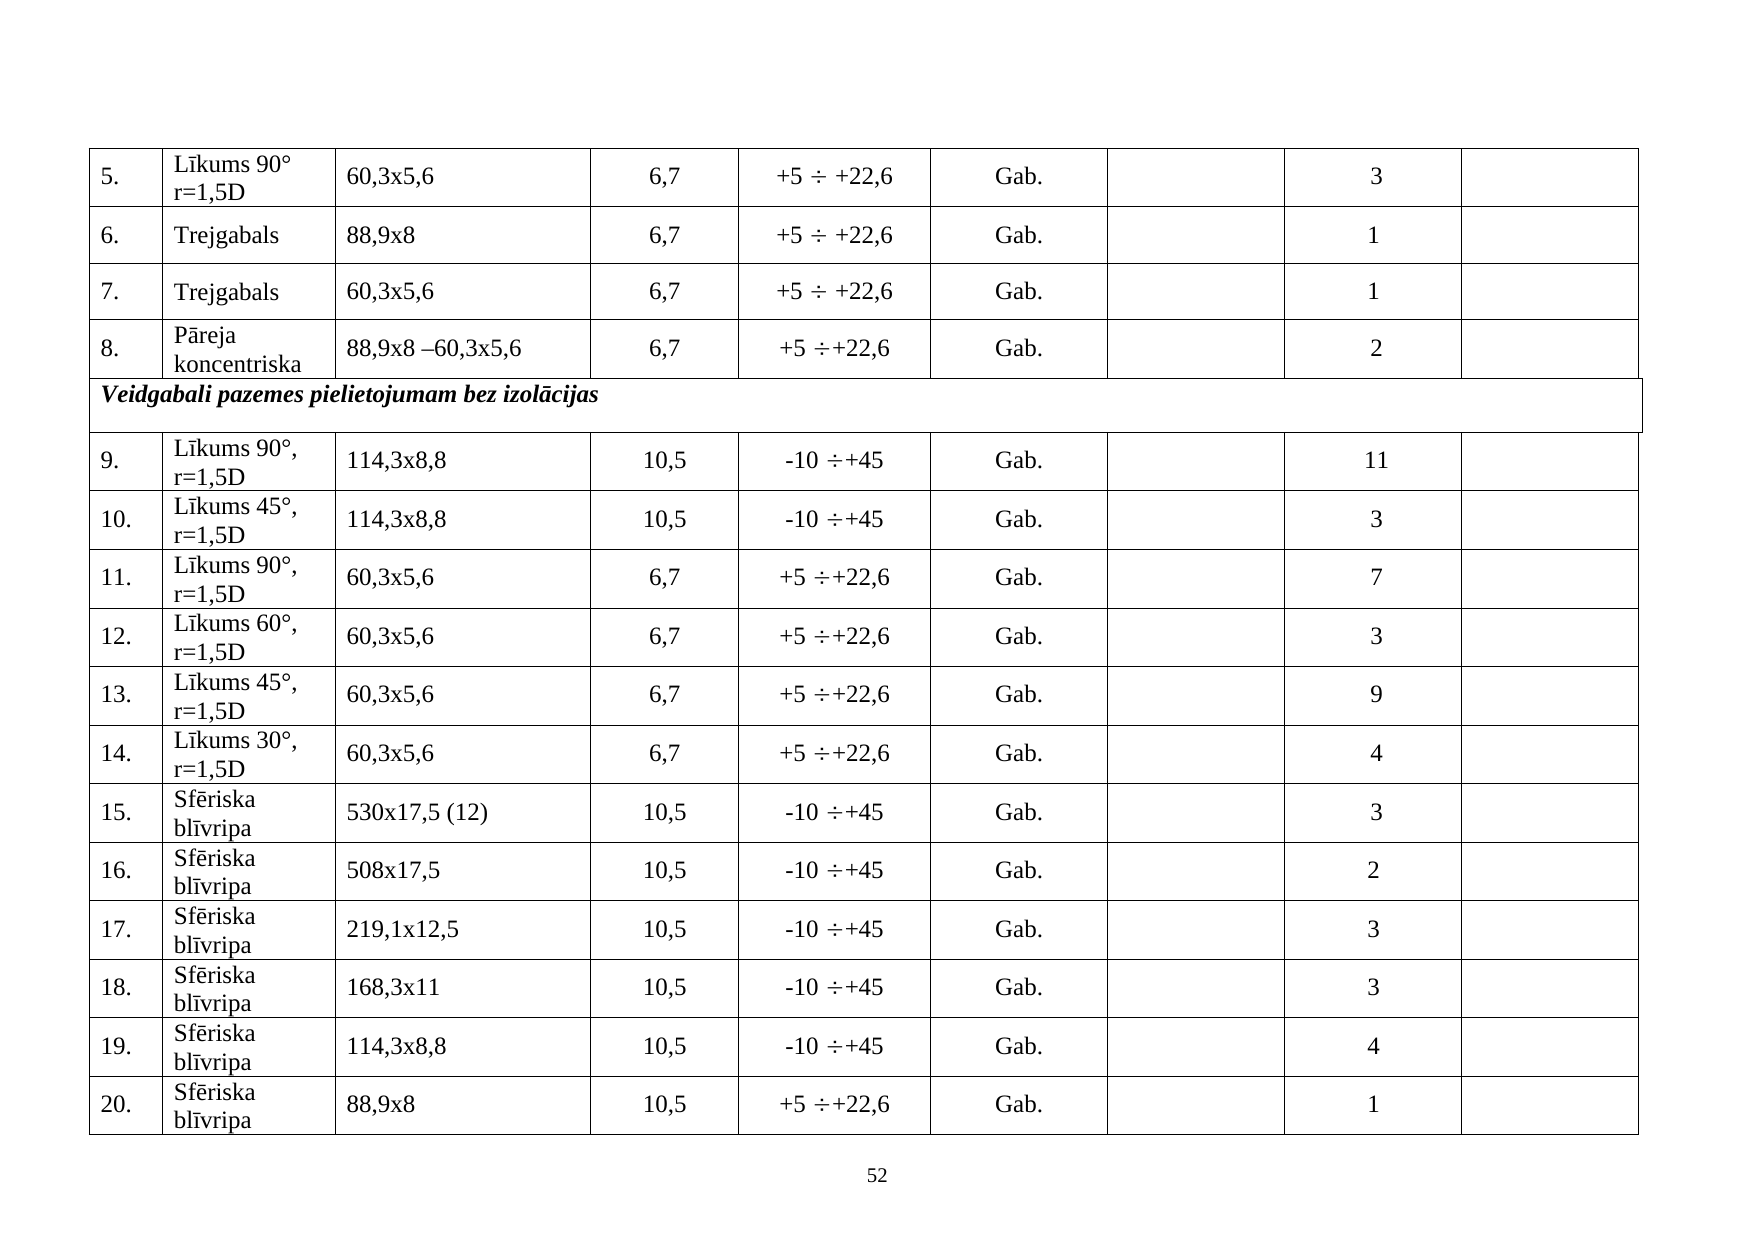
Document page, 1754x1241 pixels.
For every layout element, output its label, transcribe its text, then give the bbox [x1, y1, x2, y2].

table_cell [1462, 320, 1638, 378]
table_cell [90, 433, 162, 490]
table_cell [1108, 550, 1284, 607]
table_cell [1462, 491, 1638, 549]
table_cell [90, 1018, 162, 1076]
table_cell [1462, 149, 1638, 206]
table_cell -10 +45 [739, 960, 930, 1017]
table_cell +5 +22,6 [739, 1077, 930, 1134]
table_cell [1108, 207, 1284, 263]
table_cell -10 +45 [739, 491, 930, 549]
table_cell Līkums 45°, r=1,5D [163, 491, 335, 549]
table_cell [90, 609, 162, 666]
table_cell 4 [1285, 726, 1461, 783]
table_cell 6,7 [591, 550, 738, 607]
table_cell +5 +22,6 [739, 667, 930, 724]
table_cell Trejgabals [163, 207, 335, 263]
table_cell [1108, 1077, 1284, 1134]
table_cell 7 [1285, 550, 1461, 607]
table_cell [1462, 433, 1638, 490]
table_cell 2 [1285, 320, 1461, 378]
table_cell [1108, 667, 1284, 724]
table_cell 10,5 [591, 784, 738, 842]
table_cell -10 +45 [739, 784, 930, 842]
table_cell [1108, 960, 1284, 1017]
table_cell [90, 491, 162, 549]
table_cell [1108, 901, 1284, 959]
table_cell 10,5 [591, 491, 738, 549]
table_cell 88,9x8 –60,3x5,6 [336, 320, 590, 378]
table_cell Gab. [931, 550, 1107, 607]
table_cell Gab. [931, 609, 1107, 666]
table_cell [1108, 784, 1284, 842]
table_cell 60,3x5,6 [336, 264, 590, 319]
table_cell Gab. [931, 1018, 1107, 1076]
table_cell 6,7 [591, 609, 738, 666]
table_cell Gab. [931, 667, 1107, 724]
table_cell [90, 149, 162, 206]
table_cell -10 +45 [739, 901, 930, 959]
table_cell 9 [1285, 667, 1461, 724]
table_cell Gab. [931, 901, 1107, 959]
table_cell 88,9x8 [336, 1077, 590, 1134]
table_cell 10,5 [591, 1077, 738, 1134]
table_cell 10,5 [591, 843, 738, 900]
table_cell 3 [1285, 960, 1461, 1017]
table_cell [1462, 1077, 1638, 1134]
table_cell 60,3x5,6 [336, 149, 590, 206]
table_cell +5 +22,6 [739, 264, 930, 319]
table_cell 1 [1285, 207, 1461, 263]
table_cell Pāreja koncentriska [163, 320, 335, 378]
table_cell Gab. [931, 784, 1107, 842]
table_cell Sfēriska blīvripa [163, 843, 335, 900]
table_cell Sfēriska blīvripa [163, 784, 335, 842]
table_cell Trejgabals [163, 264, 335, 319]
table_cell +5 +22,6 [739, 550, 930, 607]
table_cell 88,9x8 [336, 207, 590, 263]
table_cell [1462, 784, 1638, 842]
table_cell [90, 843, 162, 900]
table_cell [90, 264, 162, 319]
table_cell Līkums 30°, r=1,5D [163, 726, 335, 783]
table_cell [1462, 550, 1638, 607]
table_cell Līkums 90°, r=1,5D [163, 550, 335, 607]
table_cell 1 [1285, 264, 1461, 319]
table_cell [90, 784, 162, 842]
table_cell [1462, 843, 1638, 900]
table_cell 6,7 [591, 207, 738, 263]
table_cell [1462, 667, 1638, 724]
table_cell 1 [1285, 1077, 1461, 1134]
table_cell Veidgabali pazemes pielietojumam bez izolācijas [90, 379, 1642, 432]
table_cell Līkums 45°, r=1,5D [163, 667, 335, 724]
table_cell 10,5 [591, 901, 738, 959]
table_cell [1108, 843, 1284, 900]
table_cell [1108, 433, 1284, 490]
table_cell Sfēriska blīvripa [163, 960, 335, 1017]
table_cell [1108, 1018, 1284, 1076]
table_cell 3 [1285, 784, 1461, 842]
table_cell +5 +22,6 [739, 609, 930, 666]
table_cell 60,3x5,6 [336, 726, 590, 783]
table_cell 114,3х8,8 [336, 433, 590, 490]
table_cell -10 +45 [739, 433, 930, 490]
table_cell [90, 1077, 162, 1134]
table_cell Līkums 60°, r=1,5D [163, 609, 335, 666]
table_cell [1462, 901, 1638, 959]
table_cell 11 [1285, 433, 1461, 490]
table_cell 219,1х12,5 [336, 901, 590, 959]
table_cell +5 +22,6 [739, 207, 930, 263]
table_cell [90, 960, 162, 1017]
table_cell Gab. [931, 207, 1107, 263]
table_cell [1108, 609, 1284, 666]
table_cell -10 +45 [739, 843, 930, 900]
table_cell Gab. [931, 264, 1107, 319]
table_cell [1462, 726, 1638, 783]
table_cell 6,7 [591, 149, 738, 206]
table_cell 3 [1285, 149, 1461, 206]
table_cell [1108, 726, 1284, 783]
table_cell +5 +22,6 [739, 320, 930, 378]
table_cell Gab. [931, 320, 1107, 378]
table_cell 168,3х11 [336, 960, 590, 1017]
table_cell 6,7 [591, 264, 738, 319]
table_cell +5 +22,6 [739, 149, 930, 206]
table_cell 60,3x5,6 [336, 609, 590, 666]
table_cell 508x17,5 [336, 843, 590, 900]
table_cell [1462, 264, 1638, 319]
table_cell 6,7 [591, 320, 738, 378]
table_cell Sfēriska blīvripa [163, 1018, 335, 1076]
table_cell Sfēriska blīvripa [163, 901, 335, 959]
table_cell 6,7 [591, 726, 738, 783]
table_cell -10 +45 [739, 1018, 930, 1076]
table_cell 114,3х8,8 [336, 1018, 590, 1076]
table_cell Gab. [931, 149, 1107, 206]
table_cell Līkums 90° r=1,5D [163, 149, 335, 206]
table_cell Gab. [931, 960, 1107, 1017]
table_cell +5 +22,6 [739, 726, 930, 783]
table_cell [1108, 320, 1284, 378]
table_cell [1462, 609, 1638, 666]
table_cell [1108, 264, 1284, 319]
table_cell 60,3x5,6 [336, 550, 590, 607]
table_cell 2 [1285, 843, 1461, 900]
table_cell 6,7 [591, 667, 738, 724]
table_cell 530x17,5 (12) [336, 784, 590, 842]
table_cell Līkums 90°, r=1,5D [163, 433, 335, 490]
table_cell [1108, 149, 1284, 206]
table_cell 114,3х8,8 [336, 491, 590, 549]
table_cell 4 [1285, 1018, 1461, 1076]
table_cell Gab. [931, 491, 1107, 549]
table_cell [90, 550, 162, 607]
table_cell [90, 726, 162, 783]
table_cell Gab. [931, 843, 1107, 900]
table_cell 60,3x5,6 [336, 667, 590, 724]
table_cell [90, 320, 162, 378]
table_cell [1462, 207, 1638, 263]
table_cell 10,5 [591, 433, 738, 490]
table_cell 3 [1285, 901, 1461, 959]
table_cell [90, 667, 162, 724]
table_cell [1462, 960, 1638, 1017]
table_cell [90, 901, 162, 959]
table_cell Gab. [931, 726, 1107, 783]
table_cell [1108, 491, 1284, 549]
table_cell Gab. [931, 1077, 1107, 1134]
table_cell [1462, 1018, 1638, 1076]
table_cell 3 [1285, 609, 1461, 666]
table_cell [90, 207, 162, 263]
table_cell 10,5 [591, 960, 738, 1017]
table_cell Sfēriska blīvripa [163, 1077, 335, 1134]
table_cell 3 [1285, 491, 1461, 549]
table_cell Gab. [931, 433, 1107, 490]
table_cell 10,5 [591, 1018, 738, 1076]
